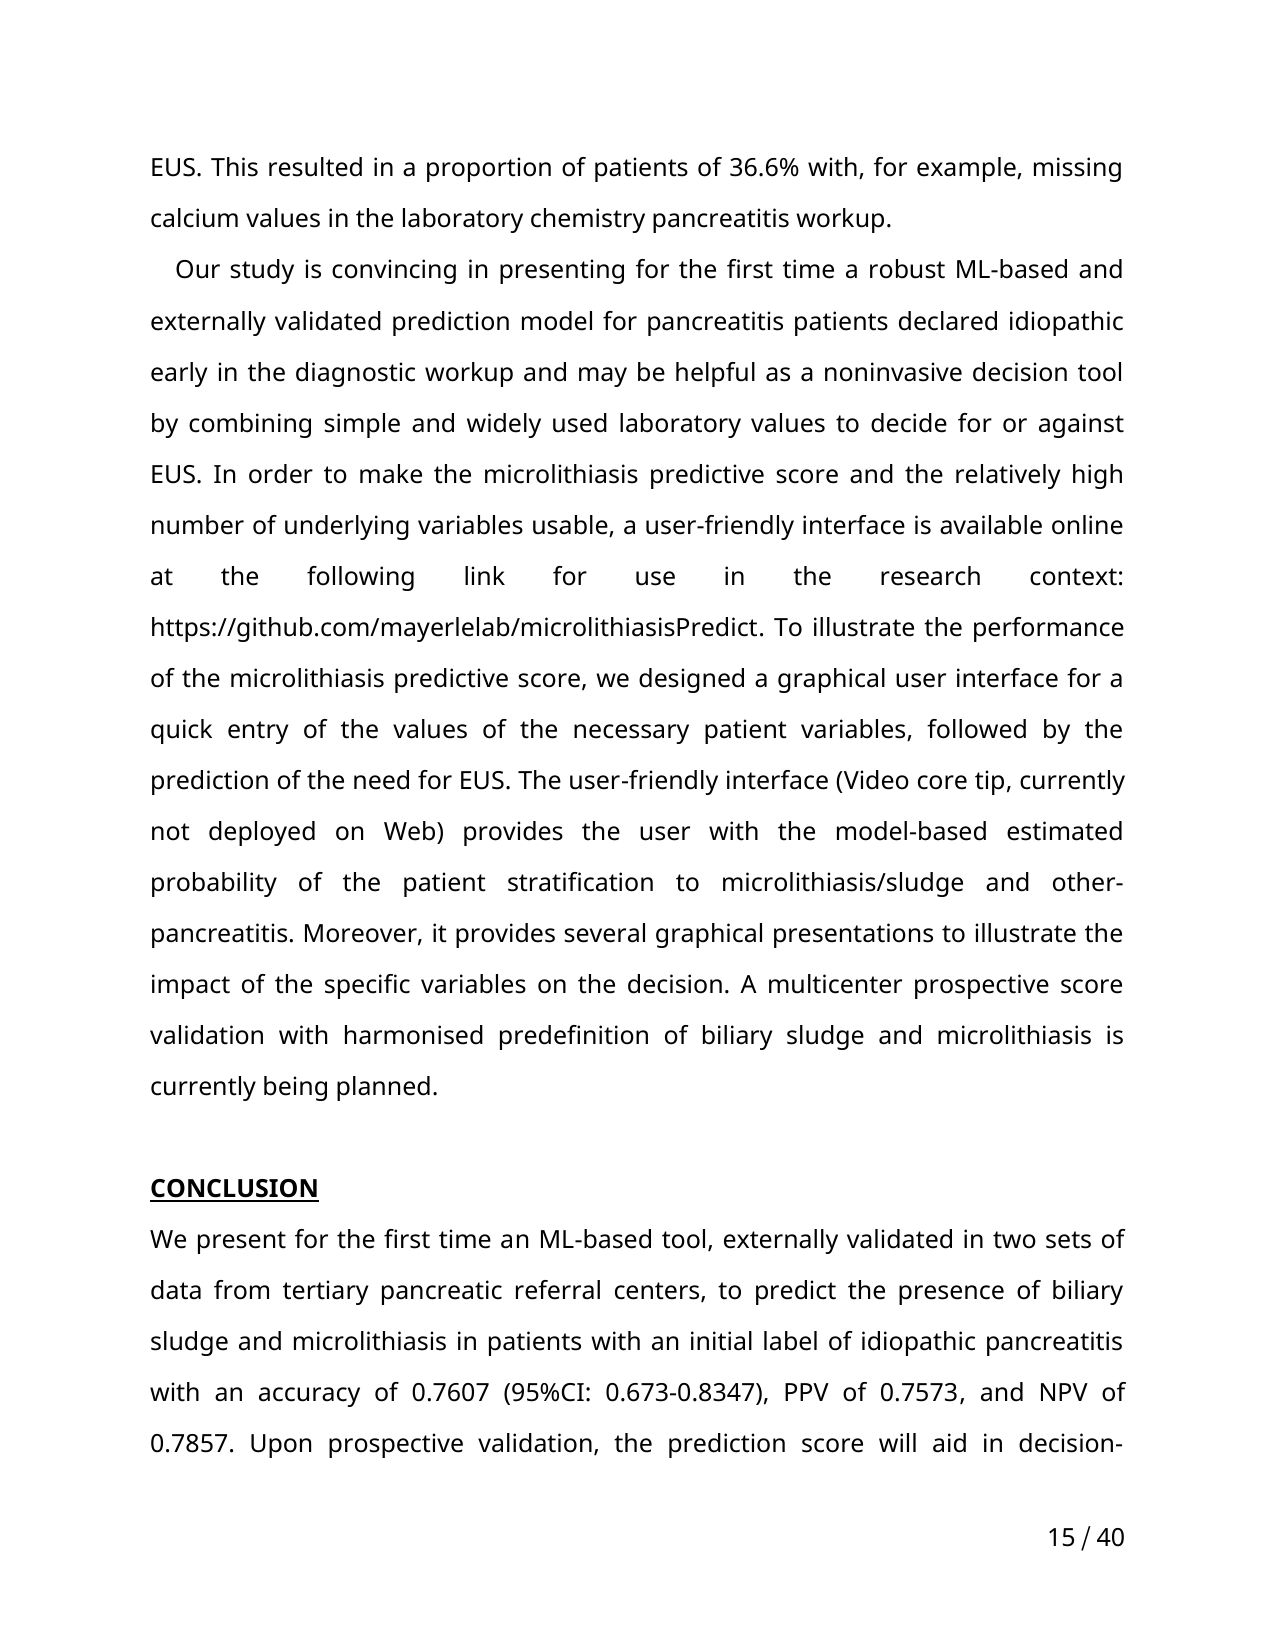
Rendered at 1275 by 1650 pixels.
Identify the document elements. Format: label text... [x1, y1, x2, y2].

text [150, 1222, 1125, 1460]
text Our study is convincing in presenting for the first time a robust ML-based and externally validated prediction model for pancreatitis patients declared idiopathic early in the diagnostic workup and may be helpful as a noninvasive decision tool by combining simple and widely used laboratory values to decide for or against EUS. In order to make the microlithiasis predictive score and the relatively high number of underlying variables usable, a user-friendly interface is available online at the following link for use in the research context: https://github.com/mayerlelab/microlithiasisPredict. To illustrate the performance of the microlithiasis predictive score, we designed a graphical user interface for a quick entry of the values of the necessary patient variables, followed by the prediction of the need for EUS. The user-friendly interface (Video core tip, currently not deployed on Web) provides the user with the model-based estimated probability of the patient stratification to microlithiasis/sludge and other-pancreatitis. Moreover, it provides several graphical presentations to illustrate the impact of the specific variables on the decision. A multicenter prospective score validation with harmonised predefinition of biliary sludge and microlithiasis is currently being planned. [150, 252, 1125, 1103]
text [150, 150, 1125, 235]
text CONCLUSION [150, 1171, 1125, 1205]
